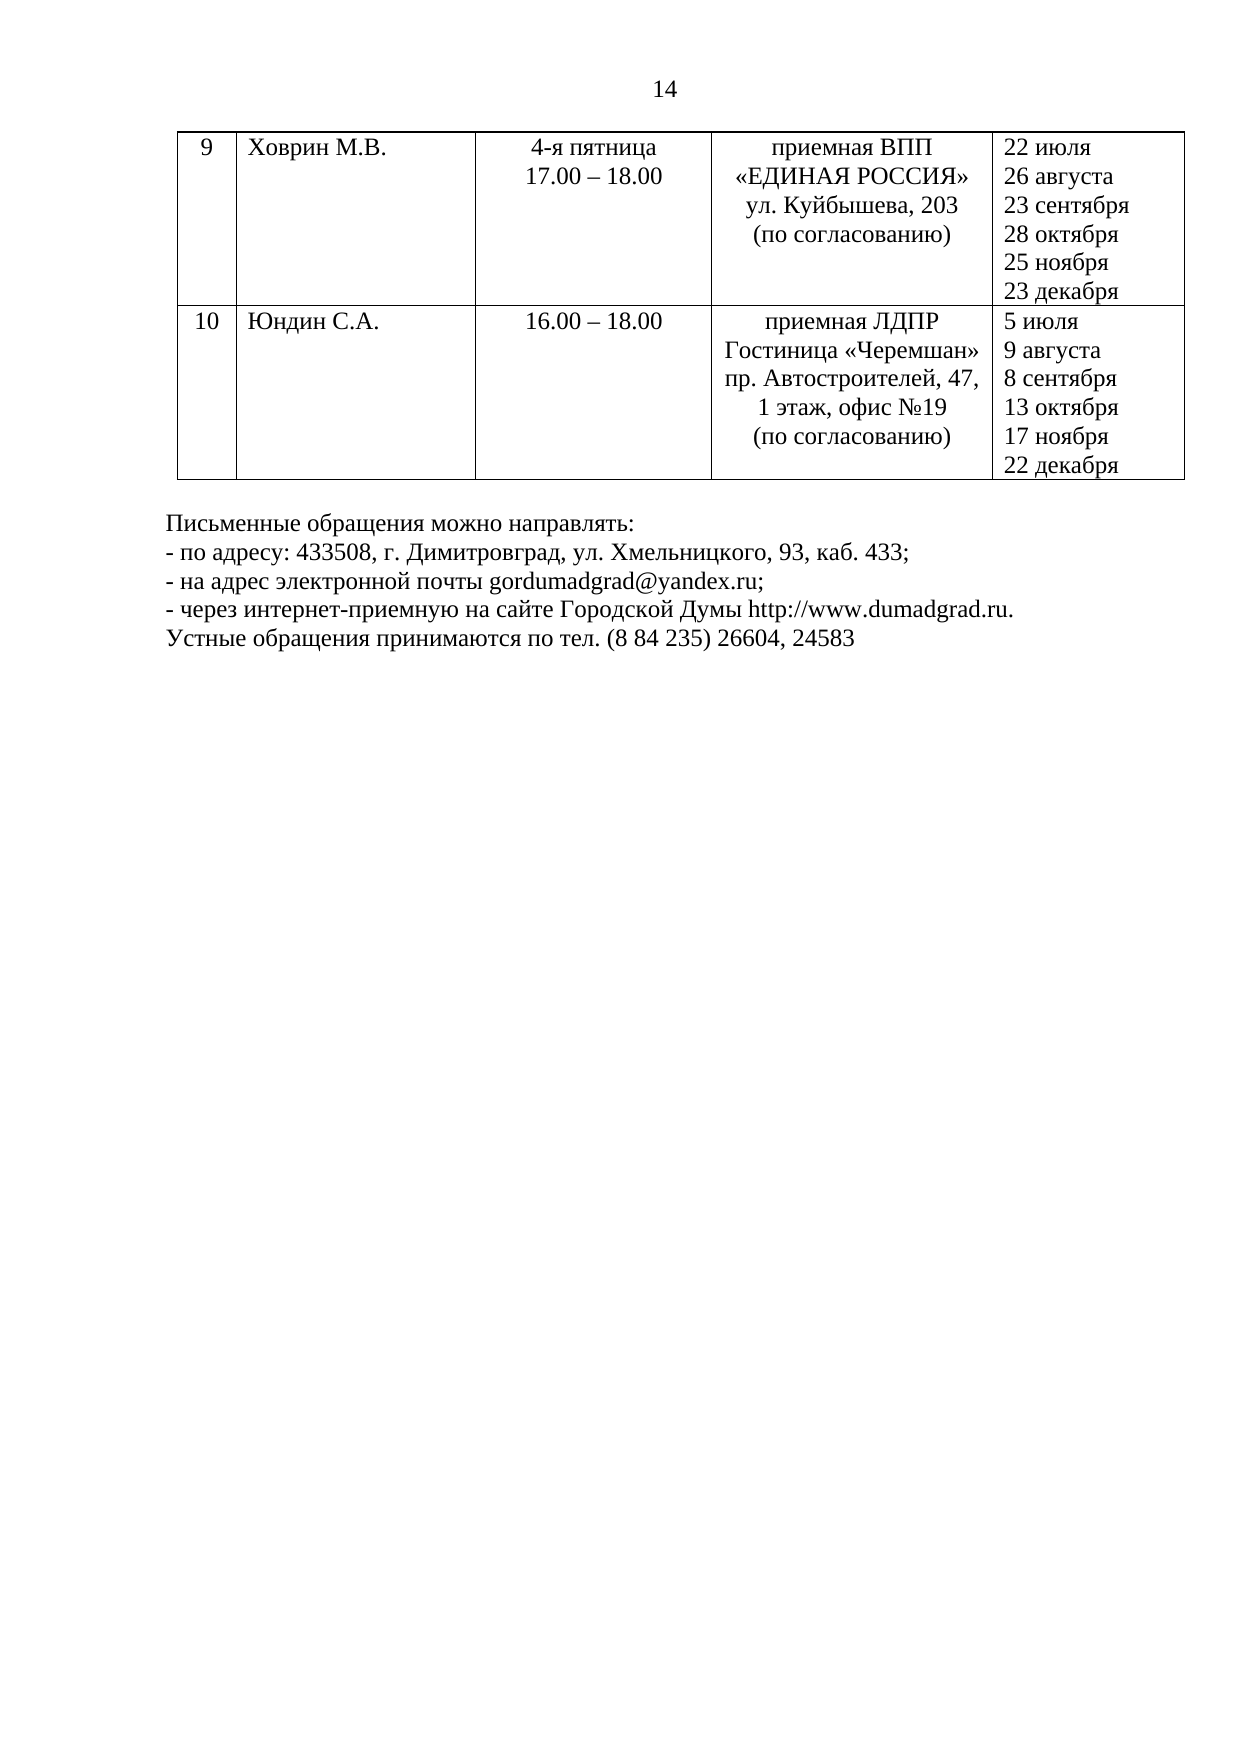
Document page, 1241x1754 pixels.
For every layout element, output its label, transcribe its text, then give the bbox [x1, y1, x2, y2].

table_cell Ховрин М.В. [237, 133, 475, 305]
table_cell 5 июля 9 августа 8 сентября 13 октября 17 ноября 22 декабря [993, 306, 1184, 478]
table_cell 22 июля 26 августа 23 сентября 28 октября 25 ноября 23 декабря [993, 133, 1184, 305]
table_cell 9 [178, 133, 236, 305]
text - через интернет-приемную на сайте Городской Думы http://www.dumadgrad.ru. [165, 594, 1163, 623]
table_cell Юндин С.А. [237, 306, 475, 478]
text - по адресу: 433508, г. Димитровград, ул. Хмельницкого, 93, каб. 433; [165, 537, 1163, 566]
text Письменные обращения можно направлять: [165, 508, 1163, 537]
table_cell приемная ЛДПР Гостиница «Черемшан» пр. Автостроителей, 47, 1 этаж, офис №19 (по согласованию) [712, 306, 992, 478]
text Устные обращения принимаются по тел. (8 84 235) 26604, 24583 [165, 623, 1163, 652]
table_cell 4-я пятница 17.00 – 18.00 [476, 133, 711, 305]
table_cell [712, 133, 992, 305]
table_cell 16.00 – 18.00 [476, 306, 711, 478]
table_cell 10 [178, 306, 236, 478]
text - на адрес электронной почты gordumadgrad@yandex.ru; [165, 566, 1163, 594]
